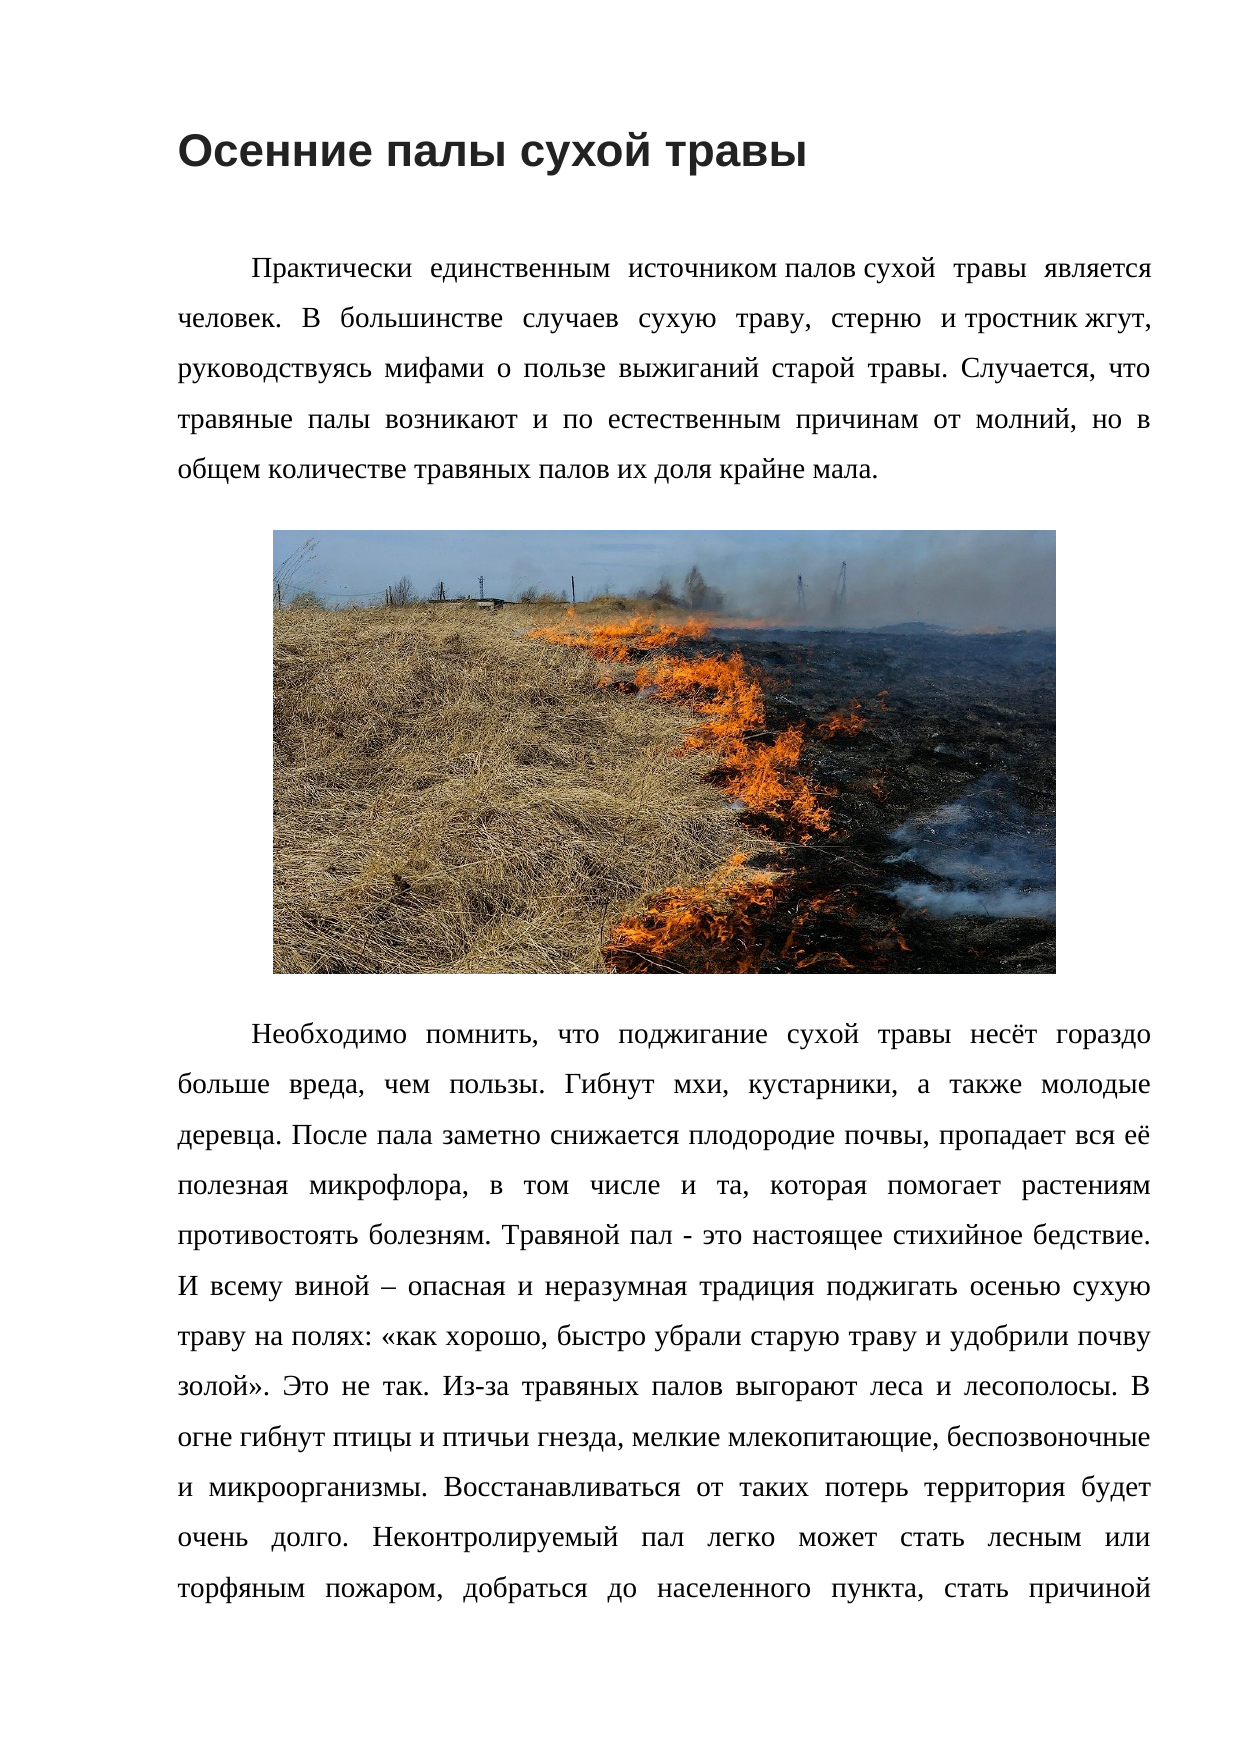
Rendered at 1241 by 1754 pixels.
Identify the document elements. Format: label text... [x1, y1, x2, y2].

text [177, 1016, 1152, 1603]
text Осенние палы сухой травы [177, 121, 1152, 176]
picture [273, 530, 1056, 974]
text Практически единственным источником палов сухой травы является человек. В большинстве случаев сухую траву, стерню и тростник жгут, руководствуясь мифами о пользе выжиганий старой травы. Случается, что травяные палы возникают и по естественным причинам от молний, но в общем количестве травяных палов их доля крайне мала. [177, 250, 1152, 484]
